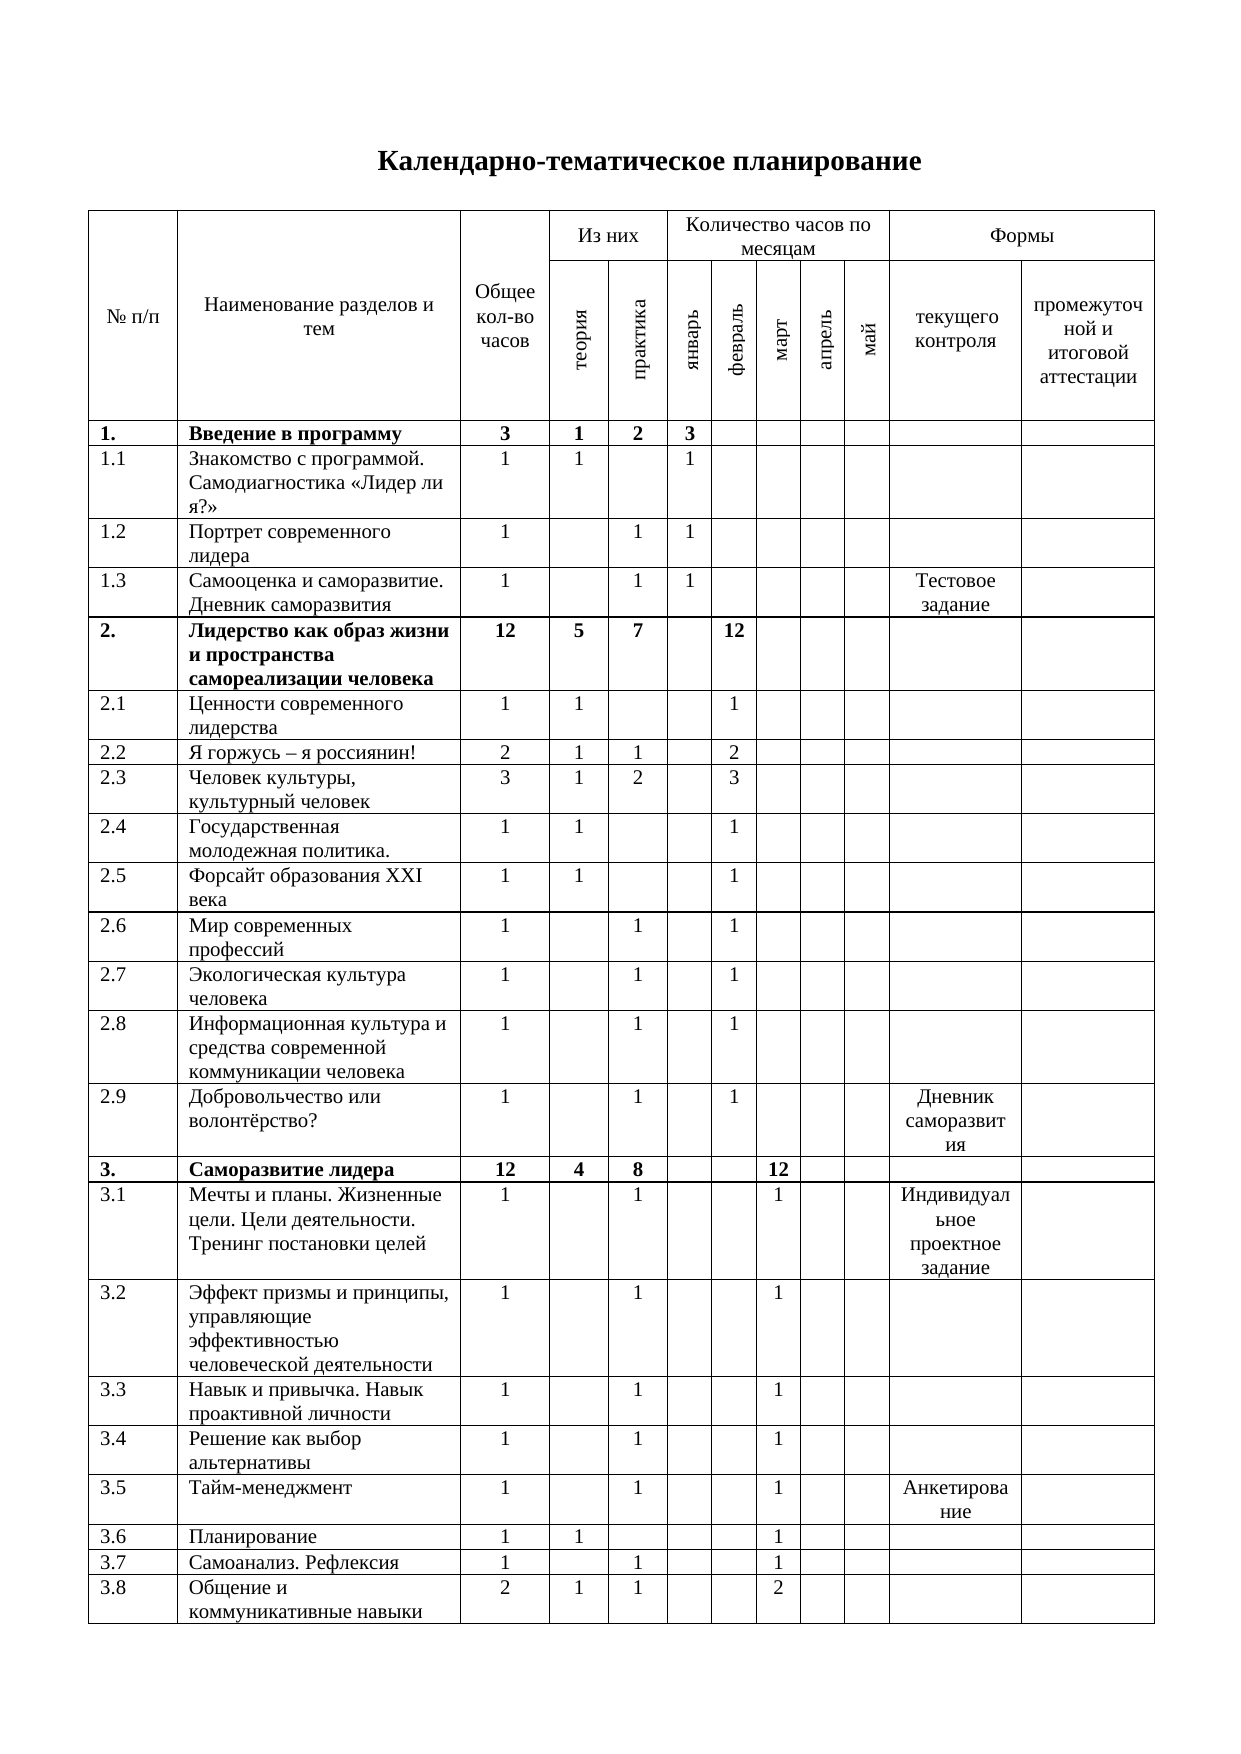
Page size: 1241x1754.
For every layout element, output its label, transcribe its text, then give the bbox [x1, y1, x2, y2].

table_cell [668, 691, 711, 739]
table_cell [609, 863, 667, 911]
table_cell [550, 1084, 608, 1156]
table_cell [1022, 1550, 1154, 1574]
table_cell [801, 913, 844, 961]
table_cell 1 [712, 863, 756, 911]
table_cell 2 [712, 740, 756, 764]
table_cell 1 [461, 814, 549, 862]
table_cell [890, 863, 1021, 911]
table_cell январь [668, 261, 711, 420]
table_cell [845, 863, 889, 911]
table_cell [845, 568, 889, 616]
table_cell [550, 1183, 608, 1279]
table_cell [757, 568, 800, 616]
table_cell [550, 519, 608, 567]
table_cell [801, 1084, 844, 1156]
table_cell Государственная молодежная политика. [178, 814, 460, 862]
table_cell Решение как выбор альтернативы [178, 1426, 460, 1474]
table_cell 2 [461, 1575, 549, 1623]
table_cell [890, 519, 1021, 567]
table_cell 2.6 [89, 913, 177, 961]
table_header № п/п [89, 211, 177, 420]
table_cell [890, 446, 1021, 518]
table_cell [712, 568, 756, 616]
table_cell Индивидуальное проектное задание [890, 1183, 1021, 1279]
table_cell 3.6 [89, 1525, 177, 1548]
table_cell [712, 1280, 756, 1376]
table_cell 4 [550, 1157, 608, 1181]
table_cell [757, 962, 800, 1010]
table_cell [845, 1280, 889, 1376]
table_cell 2 [461, 740, 549, 764]
table_cell [712, 519, 756, 567]
table_cell 1 [461, 1550, 549, 1574]
table_cell [845, 691, 889, 739]
table_cell 1 [757, 1475, 800, 1523]
table_cell 1 [609, 1280, 667, 1376]
table_cell [845, 618, 889, 690]
table_cell 1 [609, 1475, 667, 1523]
table_cell [550, 568, 608, 616]
table_cell Эффект призмы и принципы, управляющие эффективностью человеческой деятельности [178, 1280, 460, 1376]
table_cell [890, 1377, 1021, 1425]
table_cell [845, 446, 889, 518]
table_cell 1 [609, 1011, 667, 1083]
table_cell 1 [757, 1525, 800, 1548]
table_cell 1 [712, 1084, 756, 1156]
table_cell 3.5 [89, 1475, 177, 1523]
table_cell [1022, 814, 1154, 862]
table_cell 1 [550, 765, 608, 813]
table_cell 1.3 [89, 568, 177, 616]
table_cell 1 [461, 446, 549, 518]
table_cell 1 [461, 691, 549, 739]
table_cell 5 [550, 618, 608, 690]
table_header Из них [550, 211, 667, 259]
table_cell [1022, 519, 1154, 567]
table_cell [609, 691, 667, 739]
table_cell текущего контроля [890, 261, 1021, 420]
table_cell [757, 814, 800, 862]
table_cell [890, 1157, 1021, 1181]
table_cell [845, 1084, 889, 1156]
table_cell 2 [609, 765, 667, 813]
table_cell 3.2 [89, 1280, 177, 1376]
table_cell 2 [757, 1575, 800, 1623]
table_cell [890, 814, 1021, 862]
table_cell май [845, 261, 889, 420]
table_cell [890, 618, 1021, 690]
table_cell 2.4 [89, 814, 177, 862]
table_cell [801, 1011, 844, 1083]
table_cell [668, 618, 711, 690]
table_cell [668, 1157, 711, 1181]
table_cell [757, 519, 800, 567]
table_cell [801, 1280, 844, 1376]
table_cell [757, 863, 800, 911]
table_cell [1022, 913, 1154, 961]
table_cell [757, 1011, 800, 1083]
table_cell Мир современных профессий [178, 913, 460, 961]
table_cell 1 [461, 1183, 549, 1279]
table_cell 1 [609, 519, 667, 567]
table_cell [1022, 1575, 1154, 1623]
table_cell 2. [89, 618, 177, 690]
table_cell 1 [712, 913, 756, 961]
table_cell Дневник саморазвития [890, 1084, 1021, 1156]
table_cell 1 [712, 814, 756, 862]
table_cell [668, 1575, 711, 1623]
table_cell [845, 421, 889, 445]
table_cell [1022, 765, 1154, 813]
table_cell практика [609, 261, 667, 420]
table_cell 3. [89, 1157, 177, 1181]
table_cell [668, 765, 711, 813]
table_cell [801, 618, 844, 690]
table_cell [1022, 1011, 1154, 1083]
table_cell [890, 962, 1021, 1010]
table_cell 1 [550, 863, 608, 911]
table_cell 1 [757, 1183, 800, 1279]
table_cell [668, 740, 711, 764]
table_cell 1 [461, 1525, 549, 1548]
table_cell [890, 740, 1021, 764]
table_cell Человек культуры, культурный человек [178, 765, 460, 813]
table_cell [550, 1377, 608, 1425]
table_cell 2.9 [89, 1084, 177, 1156]
table_cell [668, 863, 711, 911]
table_cell 1 [550, 1575, 608, 1623]
table_cell [890, 765, 1021, 813]
table_cell 1 [757, 1426, 800, 1474]
table_cell [845, 740, 889, 764]
table_cell [712, 1377, 756, 1425]
table_cell Информационная культура и средства современной коммуникации человека [178, 1011, 460, 1083]
table_cell [801, 814, 844, 862]
table_cell 1 [609, 1183, 667, 1279]
table_cell [668, 1377, 711, 1425]
table_cell [757, 446, 800, 518]
table_cell [890, 913, 1021, 961]
table_cell 3.1 [89, 1183, 177, 1279]
table_cell [801, 1426, 844, 1474]
table_cell 7 [609, 618, 667, 690]
table_cell 1 [668, 568, 711, 616]
table_cell [845, 1183, 889, 1279]
table_cell 1 [609, 740, 667, 764]
table_cell 2.3 [89, 765, 177, 813]
table_cell 1 [609, 913, 667, 961]
table_cell [712, 1575, 756, 1623]
table_cell [1022, 962, 1154, 1010]
table_cell [712, 1157, 756, 1181]
table_cell [801, 1475, 844, 1523]
table_cell [550, 1011, 608, 1083]
table_cell апрель [801, 261, 844, 420]
table_cell 2.8 [89, 1011, 177, 1083]
table_cell 1 [461, 913, 549, 961]
table_cell [845, 1475, 889, 1523]
table_cell [668, 1525, 711, 1548]
table_cell 1 [550, 691, 608, 739]
table_cell [550, 1426, 608, 1474]
table_cell [550, 1550, 608, 1574]
table_cell [712, 446, 756, 518]
table_cell [1022, 1426, 1154, 1474]
table_cell [845, 765, 889, 813]
table_cell [801, 863, 844, 911]
table_cell 1 [461, 1084, 549, 1156]
table_cell 3 [712, 765, 756, 813]
table_cell [801, 1377, 844, 1425]
table_cell 1 [609, 1426, 667, 1474]
table_cell 1 [609, 568, 667, 616]
table_cell [801, 446, 844, 518]
table_cell [845, 519, 889, 567]
table_cell 1 [461, 962, 549, 1010]
table_cell [757, 740, 800, 764]
table_cell [550, 1475, 608, 1523]
subtitle Календарно-тематическое планирование [118, 143, 1181, 177]
table_cell [1022, 691, 1154, 739]
table_cell Анкетирование [890, 1475, 1021, 1523]
table_cell [668, 1550, 711, 1574]
table_cell [801, 1575, 844, 1623]
table_cell [1022, 568, 1154, 616]
table_cell [757, 618, 800, 690]
table_cell Тестовое задание [890, 568, 1021, 616]
table_cell [1022, 1183, 1154, 1279]
table_cell [668, 1426, 711, 1474]
table_cell [712, 1183, 756, 1279]
table_cell [609, 814, 667, 862]
table_cell [609, 446, 667, 518]
table_cell [845, 1525, 889, 1548]
table_cell [1022, 1157, 1154, 1181]
table_cell [890, 1280, 1021, 1376]
table_cell [712, 421, 756, 445]
table_cell [890, 1525, 1021, 1548]
table_cell 3 [461, 421, 549, 445]
table_cell [845, 1575, 889, 1623]
table_cell [890, 691, 1021, 739]
table_cell Самоанализ. Рефлексия [178, 1550, 460, 1574]
table_cell 2.5 [89, 863, 177, 911]
table_cell 1 [461, 1377, 549, 1425]
table_cell Форсайт образования ХХI века [178, 863, 460, 911]
table_cell [757, 1084, 800, 1156]
table_cell 1 [461, 1426, 549, 1474]
table_cell [668, 1011, 711, 1083]
table_cell февраль [712, 261, 756, 420]
table_cell 3.3 [89, 1377, 177, 1425]
table_cell 8 [609, 1157, 667, 1181]
table_cell 1 [550, 421, 608, 445]
table_cell [1022, 618, 1154, 690]
table_cell [801, 1183, 844, 1279]
table_cell [890, 421, 1021, 445]
table_cell 3 [461, 765, 549, 813]
table_cell 3.7 [89, 1550, 177, 1574]
table_cell [1022, 863, 1154, 911]
table_cell 12 [757, 1157, 800, 1181]
table_cell [757, 691, 800, 739]
table_cell 1 [461, 1011, 549, 1083]
table_cell Знакомство с программой. Самодиагностика «Лидер ли я?» [178, 446, 460, 518]
table_cell Портрет современного лидера [178, 519, 460, 567]
table_cell 2.7 [89, 962, 177, 1010]
table_cell [1022, 1377, 1154, 1425]
table_cell [845, 913, 889, 961]
table_cell Навык и привычка. Навык проактивной личности [178, 1377, 460, 1425]
table_cell 1.2 [89, 519, 177, 567]
table_cell 1.1 [89, 446, 177, 518]
table_cell [890, 1550, 1021, 1574]
table_cell [668, 962, 711, 1010]
table_cell [668, 1280, 711, 1376]
table_cell 1 [550, 740, 608, 764]
table_cell [801, 421, 844, 445]
table_cell 1 [550, 1525, 608, 1548]
table_cell Добровольчество или волонтёрство? [178, 1084, 460, 1156]
table_cell [845, 962, 889, 1010]
table_header Количество часов по месяцам [668, 211, 889, 259]
table_cell [845, 1011, 889, 1083]
table_cell 2.1 [89, 691, 177, 739]
table_cell 1 [609, 1575, 667, 1623]
table_cell [712, 1426, 756, 1474]
table_cell 1 [712, 962, 756, 1010]
table_cell 1 [712, 1011, 756, 1083]
table_cell 1 [668, 519, 711, 567]
table_cell [1022, 1084, 1154, 1156]
table_cell [1022, 1280, 1154, 1376]
table_cell [668, 1475, 711, 1523]
table_cell [801, 1157, 844, 1181]
table_cell 1 [550, 446, 608, 518]
table_header Общее кол-во часов [461, 211, 549, 420]
table_cell [1022, 421, 1154, 445]
table_cell 1 [609, 1550, 667, 1574]
table_cell 1 [461, 1280, 549, 1376]
table_cell [845, 1157, 889, 1181]
table_cell [712, 1525, 756, 1548]
table_cell [890, 1426, 1021, 1474]
table_cell [668, 1183, 711, 1279]
table_cell [1022, 740, 1154, 764]
table_cell 1 [461, 568, 549, 616]
table_cell 1 [609, 962, 667, 1010]
table_header Наименование разделов и тем [178, 211, 460, 420]
table_cell Ценности современного лидерства [178, 691, 460, 739]
table_cell [668, 1084, 711, 1156]
table_cell теория [550, 261, 608, 420]
table_cell 1 [609, 1377, 667, 1425]
table_cell 3.4 [89, 1426, 177, 1474]
table_cell [550, 913, 608, 961]
table_cell [801, 1550, 844, 1574]
table_cell [801, 1525, 844, 1548]
table_cell 1 [668, 446, 711, 518]
table_cell Введение в программу [178, 421, 460, 445]
table_cell [668, 913, 711, 961]
table_cell [845, 1550, 889, 1574]
table_cell [845, 1377, 889, 1425]
table_cell 12 [712, 618, 756, 690]
table_cell [801, 740, 844, 764]
table_cell 1 [757, 1377, 800, 1425]
table_cell [845, 1426, 889, 1474]
table_cell [801, 962, 844, 1010]
table_cell 1 [461, 863, 549, 911]
table_cell Я горжусь – я россиянин! [178, 740, 460, 764]
table_cell [890, 1011, 1021, 1083]
table_cell [712, 1550, 756, 1574]
table_cell 2.2 [89, 740, 177, 764]
table_cell Самооценка и саморазвитие. Дневник саморазвития [178, 568, 460, 616]
table_cell [1022, 446, 1154, 518]
table_cell [757, 421, 800, 445]
table_cell [609, 1525, 667, 1548]
table_cell 1 [461, 1475, 549, 1523]
table_cell 1 [757, 1280, 800, 1376]
table_cell [801, 568, 844, 616]
table_cell [757, 765, 800, 813]
table_cell [757, 913, 800, 961]
table_cell [712, 1475, 756, 1523]
table_cell [668, 814, 711, 862]
table_cell Планирование [178, 1525, 460, 1548]
table_cell Экологическая культура человека [178, 962, 460, 1010]
table_cell 3 [668, 421, 711, 445]
table_cell 1 [609, 1084, 667, 1156]
table_cell Лидерство как образ жизни и пространства самореализации человека [178, 618, 460, 690]
table_cell [890, 1575, 1021, 1623]
table_cell 1 [550, 814, 608, 862]
table_cell 12 [461, 1157, 549, 1181]
table_cell [550, 962, 608, 1010]
table_cell 12 [461, 618, 549, 690]
table_cell Тайм-менеджмент [178, 1475, 460, 1523]
table_cell 1. [89, 421, 177, 445]
table_cell 1 [757, 1550, 800, 1574]
table_cell [801, 691, 844, 739]
table_cell [801, 765, 844, 813]
table_cell [845, 814, 889, 862]
table_cell 1 [461, 519, 549, 567]
table_cell Саморазвитие лидера [178, 1157, 460, 1181]
table_cell [1022, 1525, 1154, 1548]
table_cell март [757, 261, 800, 420]
table_cell 2 [609, 421, 667, 445]
table_cell [550, 1280, 608, 1376]
table_cell 3.8 [89, 1575, 177, 1623]
table_cell [1022, 1475, 1154, 1523]
table_cell [801, 519, 844, 567]
table_cell Мечты и планы. Жизненные цели. Цели деятельности. Тренинг постановки целей [178, 1183, 460, 1279]
table_cell промежуточной и итоговой аттестации [1022, 261, 1154, 420]
table_header Формы [890, 211, 1154, 259]
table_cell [178, 1575, 460, 1623]
table_cell 1 [712, 691, 756, 739]
